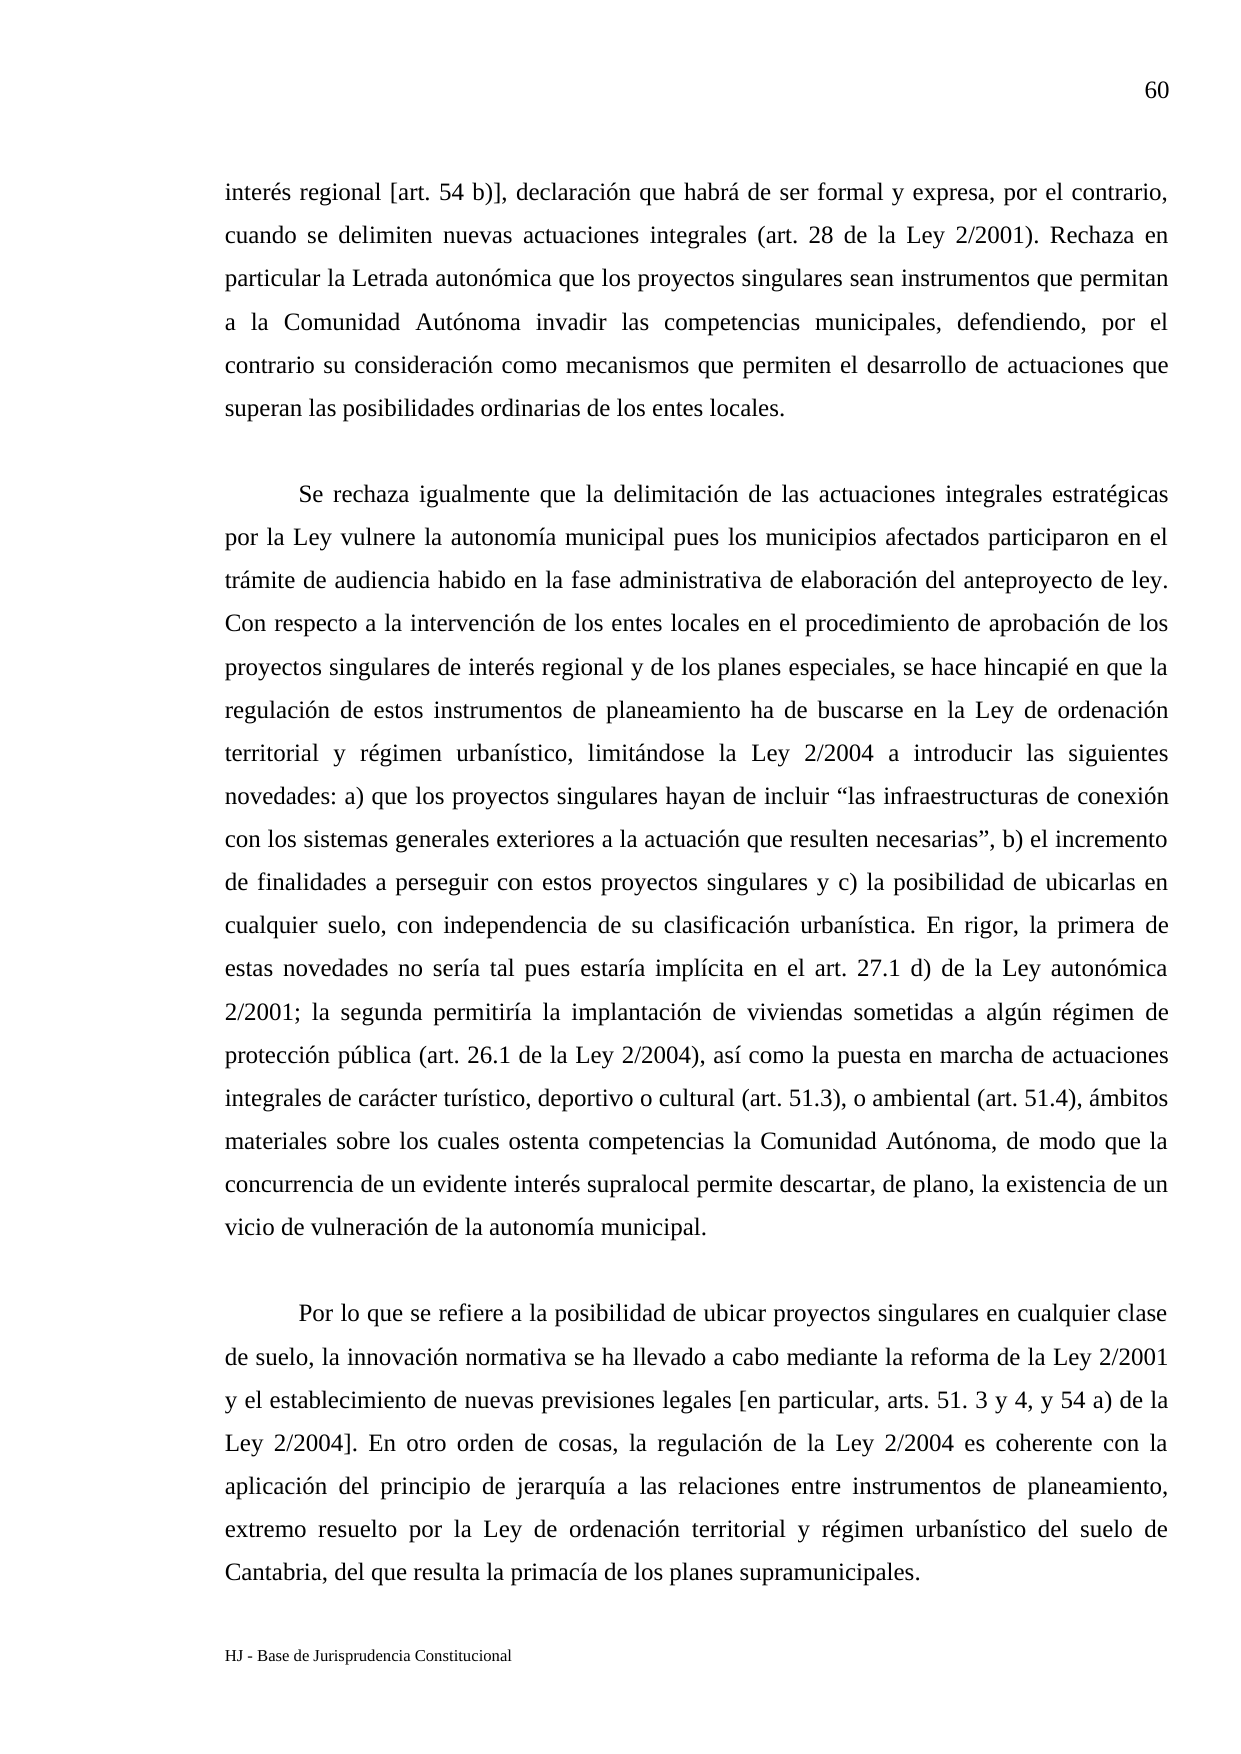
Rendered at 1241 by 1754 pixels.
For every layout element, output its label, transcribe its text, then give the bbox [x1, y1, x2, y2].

text Por lo que se refiere a la posibilidad de ubicar proyectos singulares en cualquier clase de suelo, la innovación normativa se ha llevado a cabo mediante la reforma de la Ley 2/2001 y el establecimiento de nuevas previsiones legales [en particular, arts. 51. 3 y 4, y 54 a) de la Ley 2/2004]. En otro orden de cosas, la regulación de la Ley 2/2004 es coherente con la aplicación del principio de jerarquía a las relaciones entre instrumentos de planeamiento, extremo resuelto por la Ley de ordenación territorial y régimen urbanístico del suelo de Cantabria, del que resulta la primacía de los planes supramunicipales. [224, 1298, 1169, 1586]
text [224, 177, 1169, 422]
text Se rechaza igualmente que la delimitación de las actuaciones integrales estratégicas por la Ley vulnere la autonomía municipal pues los municipios afectados participaron en el trámite de audiencia habido en la fase administrativa de elaboración del anteproyecto de ley. Con respecto a la intervención de los entes locales en el procedimiento de aprobación de los proyectos singulares de interés regional y de los planes especiales, se hace hincapié en que la regulación de estos instrumentos de planeamiento ha de buscarse en la Ley de ordenación territorial y régimen urbanístico, limitándose la Ley 2/2004 a introducir las siguientes novedades: a) que los proyectos singulares hayan de incluir “las infraestructuras de conexión con los sistemas generales exteriores a la actuación que resulten necesarias”, b) el incremento de finalidades a perseguir con estos proyectos singulares y c) la posibilidad de ubicarlas en cualquier suelo, con independencia de su clasificación urbanística. En rigor, la primera de estas novedades no sería tal pues estaría implícita en el art. 27.1 d) de la Ley autonómica 2/2001; la segunda permitiría la implantación de viviendas sometidas a algún régimen de protección pública (art. 26.1 de la Ley 2/2004), así como la puesta en marcha de actuaciones integrales de carácter turístico, deportivo o cultural (art. 51.3), o ambiental (art. 51.4), ámbitos materiales sobre los cuales ostenta competencias la Comunidad Autónoma, de modo que la concurrencia de un evidente interés supralocal permite descartar, de plano, la existencia de un vicio de vulneración de la autonomía municipal. [224, 479, 1169, 1241]
